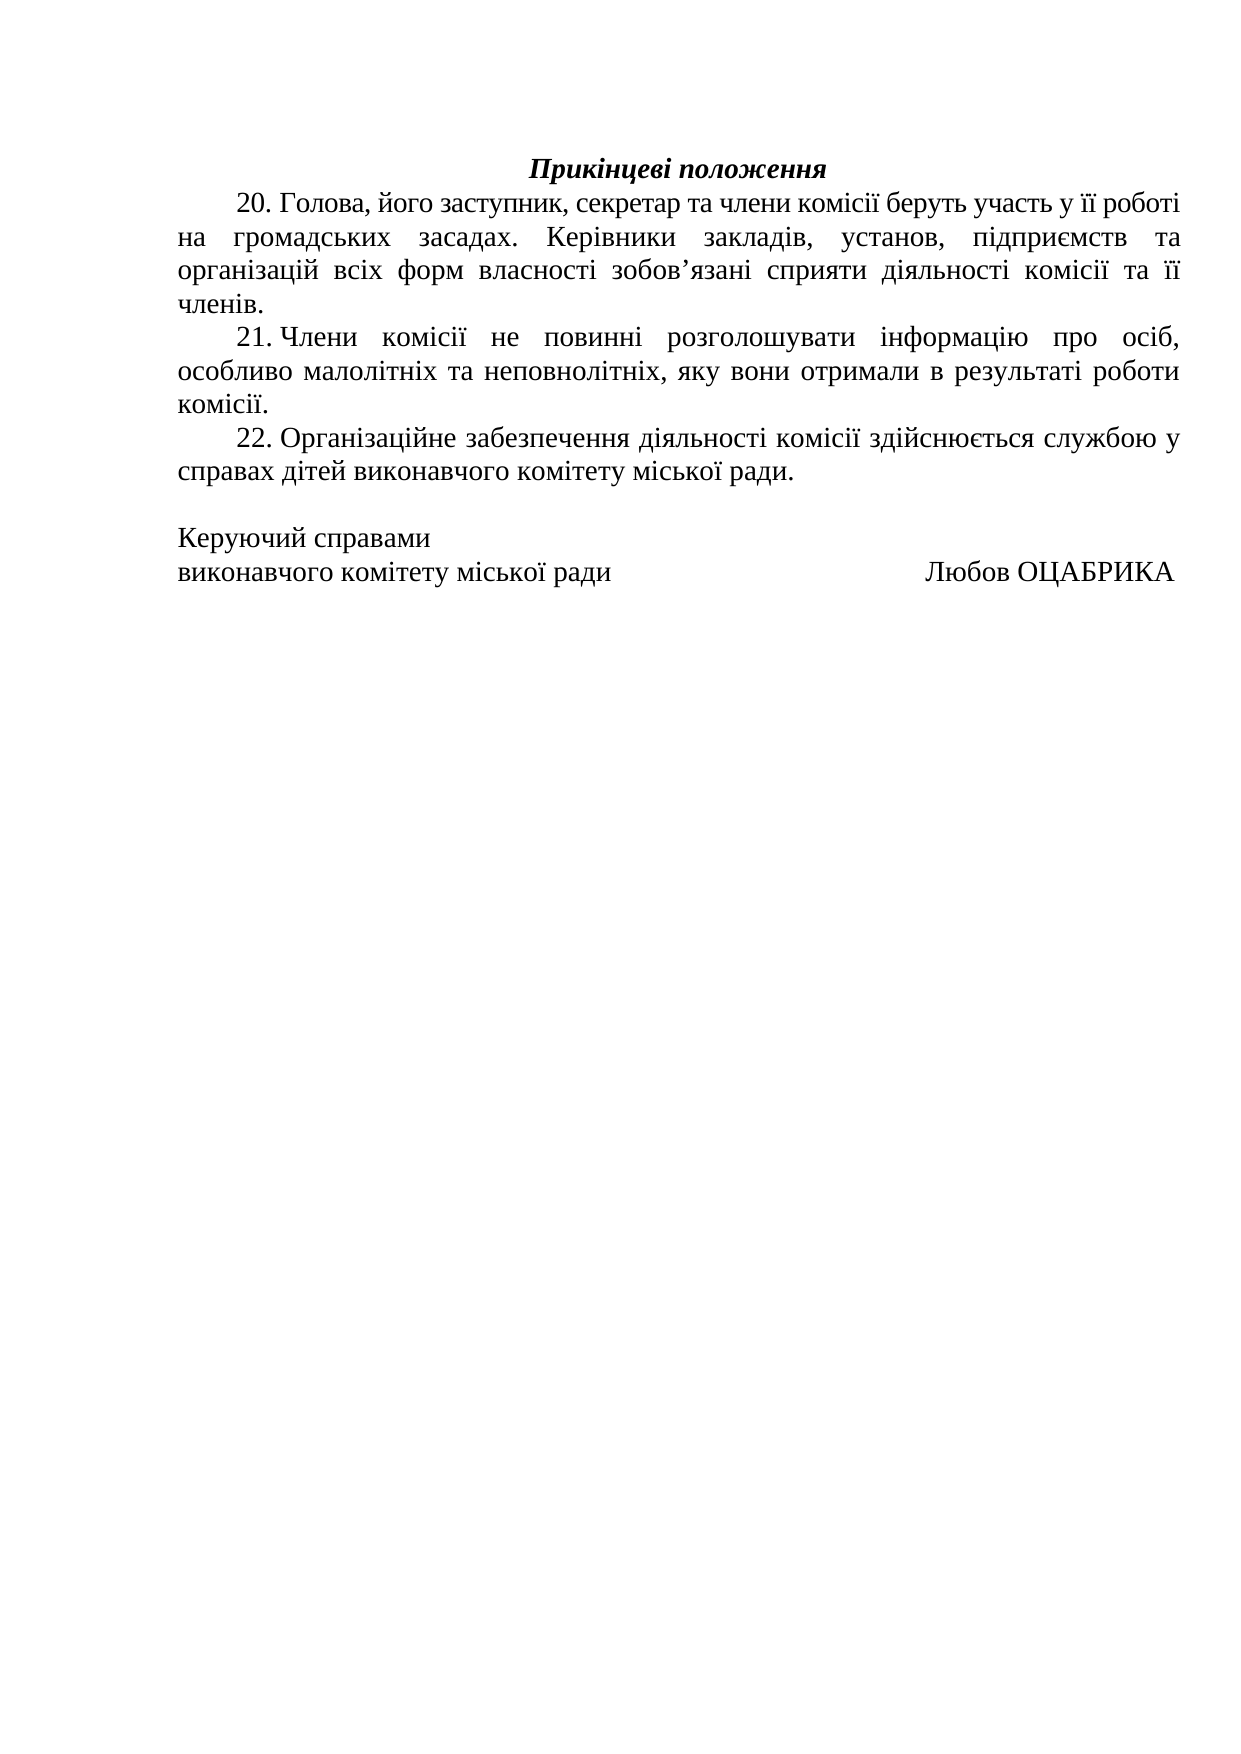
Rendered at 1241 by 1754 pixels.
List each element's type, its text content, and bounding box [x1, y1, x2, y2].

text 22. Організаційне забезпечення діяльності комісії здійснюється службою у справах дітей виконавчого комітету міської ради. [177, 420, 1181, 487]
text 20. Голова, його заступник, секретар та члени комісії беруть участь у її роботі на громадських засадах. Керівники закладів, установ, підприємств та організацій всіх форм власності зобов’язані сприяти діяльності комісії та її членів. [177, 185, 1181, 319]
text Керуючий справами [177, 521, 1181, 554]
text виконавчого комітету міської ради Любов ОЦАБРИКА [177, 554, 1181, 588]
text 21. Члени комісії не повинні розголошувати інформацію про осіб, особливо малолітніх та неповнолітніх, яку вони отримали в результаті роботи комісії. [177, 319, 1181, 420]
text Прикінцеві положення [177, 152, 1181, 185]
